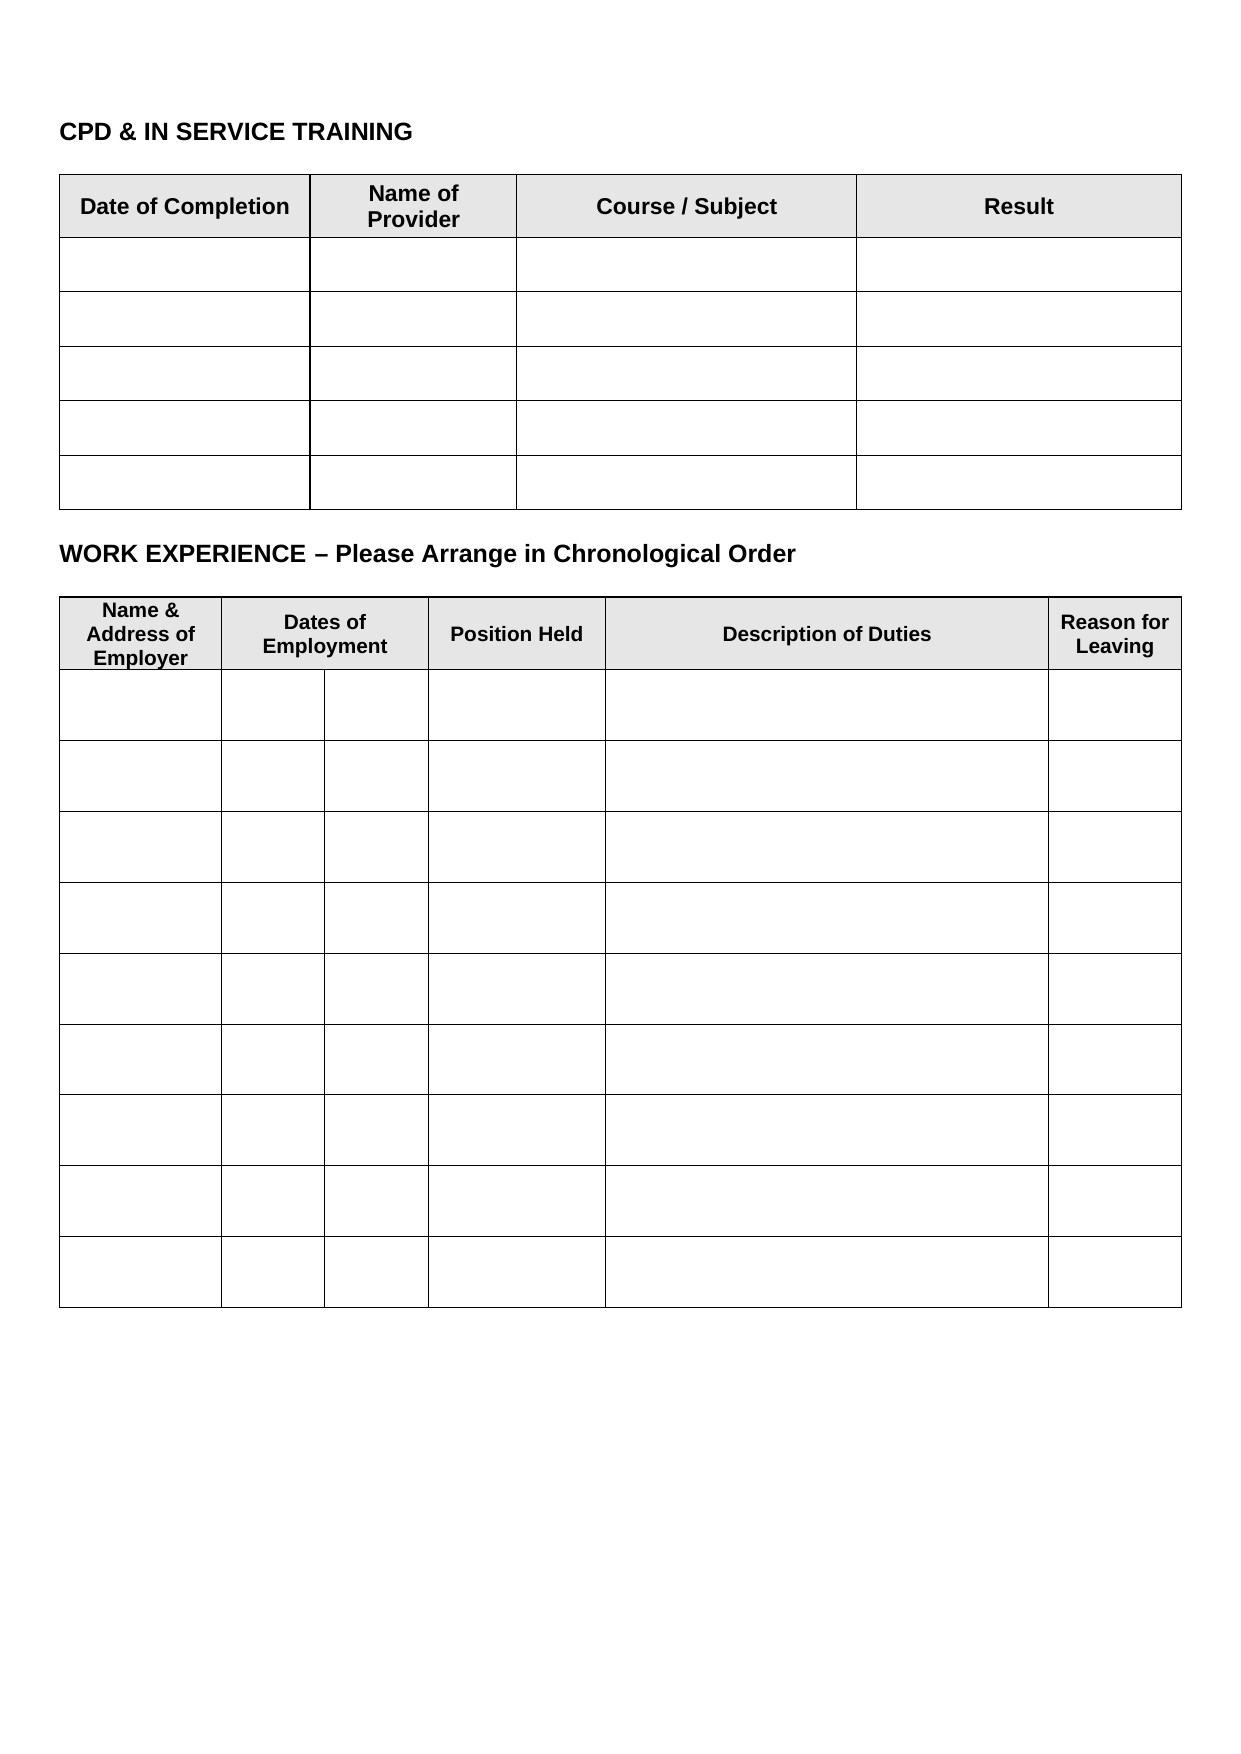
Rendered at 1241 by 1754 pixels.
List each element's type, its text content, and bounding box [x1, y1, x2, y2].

table_cell [60, 670, 221, 740]
table_header Name & Address of Employer [60, 598, 221, 669]
table_cell [517, 456, 856, 509]
table_cell [325, 812, 428, 882]
table_cell [60, 954, 221, 1023]
table_header Name of Provider [311, 175, 516, 237]
table_cell [517, 401, 856, 455]
table_cell [606, 1237, 1048, 1307]
table_cell [60, 401, 309, 455]
table_cell [857, 401, 1181, 455]
table_cell [222, 883, 324, 953]
table_cell [60, 883, 221, 953]
table_cell [517, 238, 856, 291]
table_header Description of Duties [606, 598, 1048, 669]
table_cell [60, 1166, 221, 1236]
table_cell [60, 347, 309, 400]
table_cell [325, 741, 428, 811]
table_cell [222, 1025, 324, 1094]
table_cell [1049, 1237, 1181, 1307]
table_header Dates of Employment [222, 598, 428, 669]
table_cell [429, 1095, 605, 1165]
table_cell [429, 741, 605, 811]
table_cell [222, 954, 324, 1023]
table_cell [60, 1095, 221, 1165]
table_cell [60, 292, 309, 346]
table_cell [222, 1237, 324, 1307]
table_cell [1049, 883, 1181, 953]
table_cell [1049, 1025, 1181, 1094]
table_cell [1049, 741, 1181, 811]
table_cell [311, 238, 516, 291]
table_cell [60, 238, 309, 291]
table_cell [606, 1025, 1048, 1094]
table_cell [857, 347, 1181, 400]
table_cell [222, 741, 324, 811]
text CPD & IN SERVICE TRAINING [59, 117, 1181, 145]
table_cell [606, 670, 1048, 740]
table_cell [1049, 1095, 1181, 1165]
table_cell [325, 1237, 428, 1307]
table_cell [857, 292, 1181, 346]
table_cell [606, 883, 1048, 953]
table_cell [60, 1025, 221, 1094]
table_cell [1049, 954, 1181, 1023]
table_cell [325, 883, 428, 953]
table_cell [1049, 670, 1181, 740]
table_cell [325, 670, 428, 740]
table_cell [60, 741, 221, 811]
table_cell [857, 238, 1181, 291]
table_cell [606, 812, 1048, 882]
table_cell [606, 1095, 1048, 1165]
table_cell [429, 1166, 605, 1236]
table_header Course / Subject [517, 175, 856, 237]
table_cell [857, 456, 1181, 509]
table_cell [311, 401, 516, 455]
table_cell [222, 812, 324, 882]
table_header Date of Completion [60, 175, 309, 237]
table_cell [606, 954, 1048, 1023]
table_cell [325, 1166, 428, 1236]
table_cell [311, 347, 516, 400]
table_cell [429, 812, 605, 882]
table_header Result [857, 175, 1181, 237]
table_cell [60, 456, 309, 509]
table_cell [60, 812, 221, 882]
text WORK EXPERIENCE – Please Arrange in Chronological Order [59, 539, 1181, 568]
table_cell [429, 954, 605, 1023]
table_cell [517, 292, 856, 346]
table_cell [222, 1095, 324, 1165]
table_cell [429, 670, 605, 740]
table_cell [311, 456, 516, 509]
table_header Reason for Leaving [1049, 598, 1181, 669]
table_header Position Held [429, 598, 605, 669]
table_cell [429, 1025, 605, 1094]
table_cell [325, 954, 428, 1023]
table_cell [222, 1166, 324, 1236]
table_cell [60, 1237, 221, 1307]
table_cell [606, 1166, 1048, 1236]
table_cell [311, 292, 516, 346]
table_cell [606, 741, 1048, 811]
table_cell [325, 1095, 428, 1165]
table_cell [429, 883, 605, 953]
table_cell [325, 1025, 428, 1094]
table_cell [429, 1237, 605, 1307]
table_cell [517, 347, 856, 400]
table_cell [1049, 1166, 1181, 1236]
table_cell [222, 670, 324, 740]
table_cell [1049, 812, 1181, 882]
